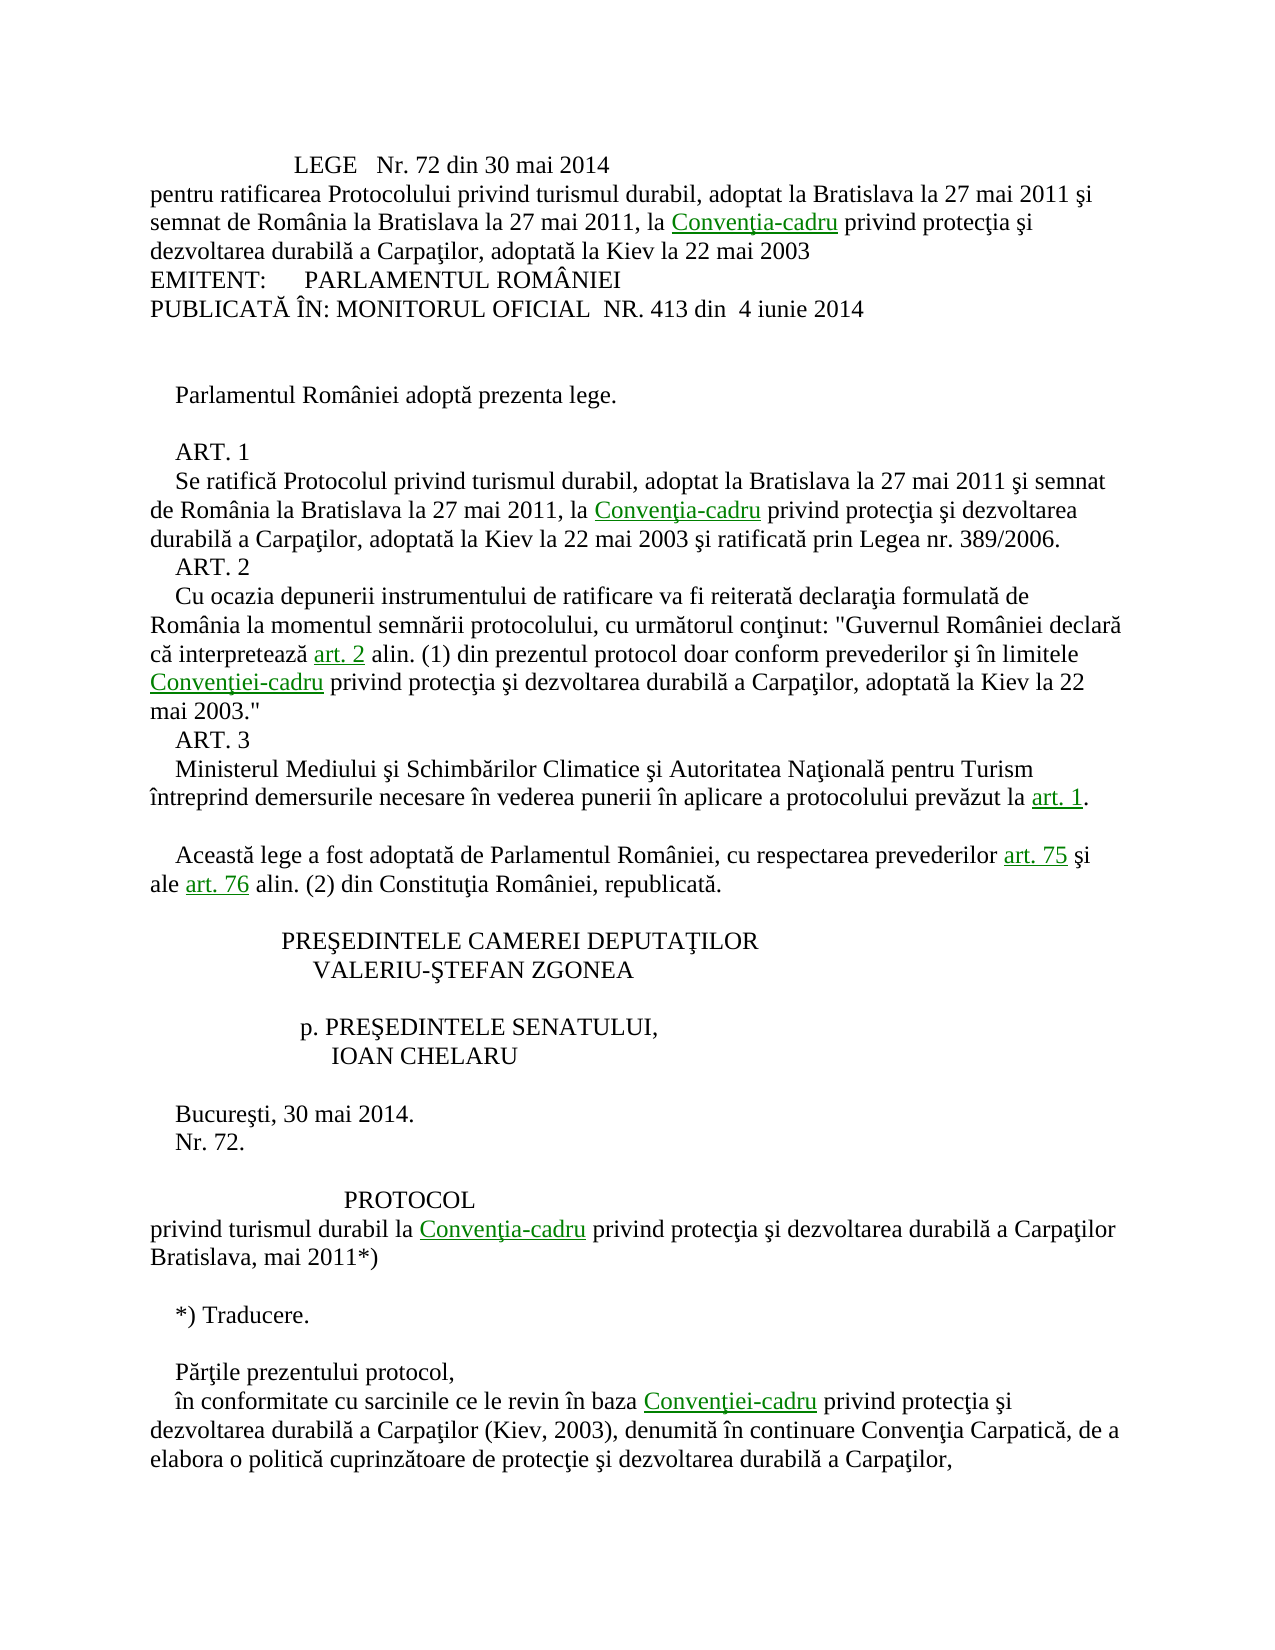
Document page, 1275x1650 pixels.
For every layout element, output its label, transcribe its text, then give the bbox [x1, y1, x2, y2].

text ART. 3 [150, 725, 1125, 754]
text privind turismul durabil la Convenţia-cadru privind protecţia şi dezvoltarea durabilă a Carpaţilor Bratislava, mai 2011*) [150, 1214, 1125, 1271]
text *) Traducere. [150, 1300, 1125, 1329]
text Se ratifică Protocolul privind turismul durabil, adoptat la Bratislava la 27 mai 2011 şi semnat de România la Bratislava la 27 mai 2011, la Convenţia-cadru privind protecţia şi dezvoltarea durabilă a Carpaţilor, adoptată la Kiev la 22 mai 2003 şi ratificată prin Legea nr. 389/2006. [150, 466, 1125, 552]
text ART. 1 [150, 437, 1125, 466]
text Bucureşti, 30 mai 2014. [150, 1099, 1125, 1127]
text PROTOCOL [150, 1185, 1125, 1214]
text p. PREŞEDINTELE SENATULUI, [150, 1012, 1125, 1041]
text LEGE Nr. 72 din 30 mai 2014 [150, 150, 1125, 179]
text VALERIU-ŞTEFAN ZGONEA [150, 955, 1125, 984]
text pentru ratificarea Protocolului privind turismul durabil, adoptat la Bratislava la 27 mai 2011 şi semnat de România la Bratislava la 27 mai 2011, la Convenţia-cadru privind protecţia şi dezvoltarea durabilă a Carpaţilor, adoptată la Kiev la 22 mai 2003 [150, 179, 1125, 265]
text PUBLICATĂ ÎN: MONITORUL OFICIAL NR. 413 din 4 iunie 2014 [150, 294, 1125, 322]
text PREŞEDINTELE CAMEREI DEPUTAŢILOR [150, 926, 1125, 955]
text ART. 2 [150, 552, 1125, 581]
text Această lege a fost adoptată de Parlamentul României, cu respectarea prevederilor art. 75 şi ale art. 76 alin. (2) din Constituţia României, republicată. [150, 840, 1125, 897]
text Parlamentul României adoptă prezenta lege. [150, 380, 1125, 409]
text în conformitate cu sarcinile ce le revin în baza Convenţiei-cadru privind protecţia şi dezvoltarea durabilă a Carpaţilor (Kiev, 2003), denumită în continuare Convenţia Carpatică, de a elabora o politică cuprinzătoare de protecţie şi dezvoltarea durabilă a Carpaţilor, [150, 1386, 1125, 1472]
text EMITENT: PARLAMENTUL ROMÂNIEI [150, 265, 1125, 294]
text Părţile prezentului protocol, [150, 1357, 1125, 1386]
text Nr. 72. [150, 1127, 1125, 1156]
text IOAN CHELARU [150, 1041, 1125, 1070]
text Cu ocazia depunerii instrumentului de ratificare va fi reiterată declaraţia formulată de România la momentul semnării protocolului, cu următorul conţinut: "Guvernul României declară că interpretează art. 2 alin. (1) din prezentul protocol doar conform prevederilor şi în limitele Convenţiei-cadru privind protecţia şi dezvoltarea durabilă a Carpaţilor, adoptată la Kiev la 22 mai 2003." [150, 581, 1125, 725]
text Ministerul Mediului şi Schimbărilor Climatice şi Autoritatea Naţională pentru Turism întreprind demersurile necesare în vederea punerii în aplicare a protocolului prevăzut la art. 1. [150, 754, 1125, 811]
